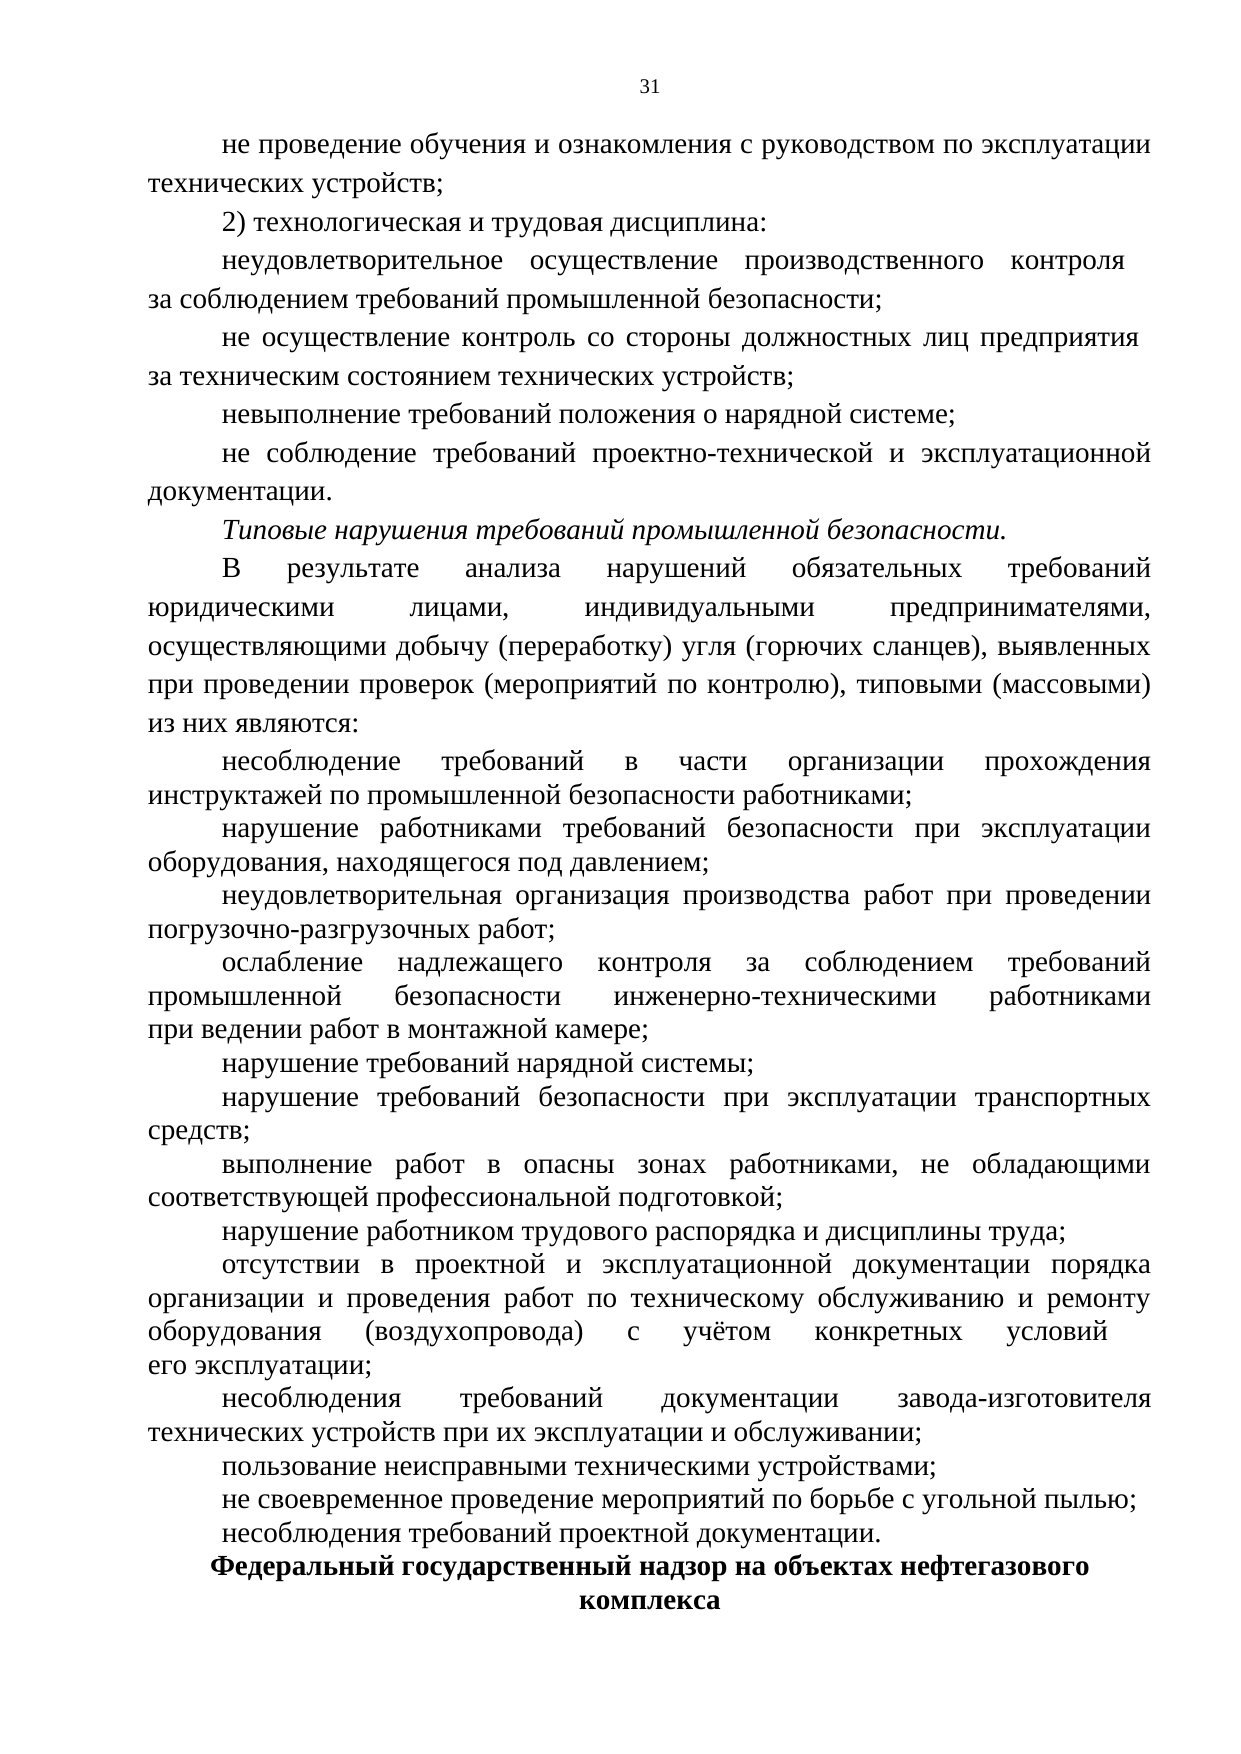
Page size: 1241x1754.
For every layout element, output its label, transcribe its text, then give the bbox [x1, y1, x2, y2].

text неудовлетворительное осуществление производственного контроля за соблюдением требований промышленной безопасности; [148, 242, 1152, 314]
text не проведение обучения и ознакомления с руководством по эксплуатации технических устройств; [148, 127, 1152, 199]
text выполнение работ в опасны зонах работниками, не обладающими соответствующей профессиональной подготовкой; [148, 1146, 1152, 1213]
text несоблюдения требований проектной документации. [148, 1515, 1152, 1548]
text несоблюдение требований в части организации прохождения инструктажей по промышленной безопасности работниками; [148, 743, 1152, 810]
text неудовлетворительная организация производства работ при проведении погрузочно-разгрузочных работ; [148, 877, 1152, 944]
text 2) технологическая и трудовая дисциплина: [148, 204, 1152, 237]
text отсутствии в проектной и эксплуатационной документации порядка организации и проведения работ по техническому обслуживанию и ремонту оборудования (воздухопровода) с учётом конкретных условий его эксплуатации; [148, 1246, 1152, 1381]
text нарушение работниками требований безопасности при эксплуатации оборудования, находящегося под давлением; [148, 810, 1152, 877]
text нарушение работником трудового распорядка и дисциплины труда; [148, 1213, 1152, 1246]
text невыполнение требований положения о нарядной системе; [148, 396, 1152, 430]
text не своевременное проведение мероприятий по борьбе с угольной пылью; [148, 1481, 1152, 1515]
text не соблюдение требований проектно-технической и эксплуатационной документации. [148, 435, 1152, 507]
text нарушение требований безопасности при эксплуатации транспортных средств; [148, 1079, 1152, 1146]
text пользование неисправными техническими устройствами; [148, 1448, 1152, 1481]
text не осуществление контроль со стороны должностных лиц предприятия за техническим состоянием технических устройств; [148, 319, 1152, 391]
text ослабление надлежащего контроля за соблюдением требований промышленной безопасности инженерно-техническими работниками при ведении работ в монтажной камере; [148, 944, 1152, 1045]
text Федеральный государственный надзор на объектах нефтегазового комплекса [148, 1548, 1152, 1615]
text Типовые нарушения требований промышленной безопасности. [148, 512, 1152, 546]
text несоблюдения требований документации завода-изготовителя технических устройств при их эксплуатации и обслуживании; [148, 1381, 1152, 1448]
text нарушение требований нарядной системы; [148, 1045, 1152, 1079]
text В результате анализа нарушений обязательных требований юридическими лицами, индивидуальными предпринимателями, осуществляющими добычу (переработку) угля (горючих сланцев), выявленных при проведении проверок (мероприятий по контролю), типовыми (массовыми) из них являются: [148, 551, 1152, 738]
